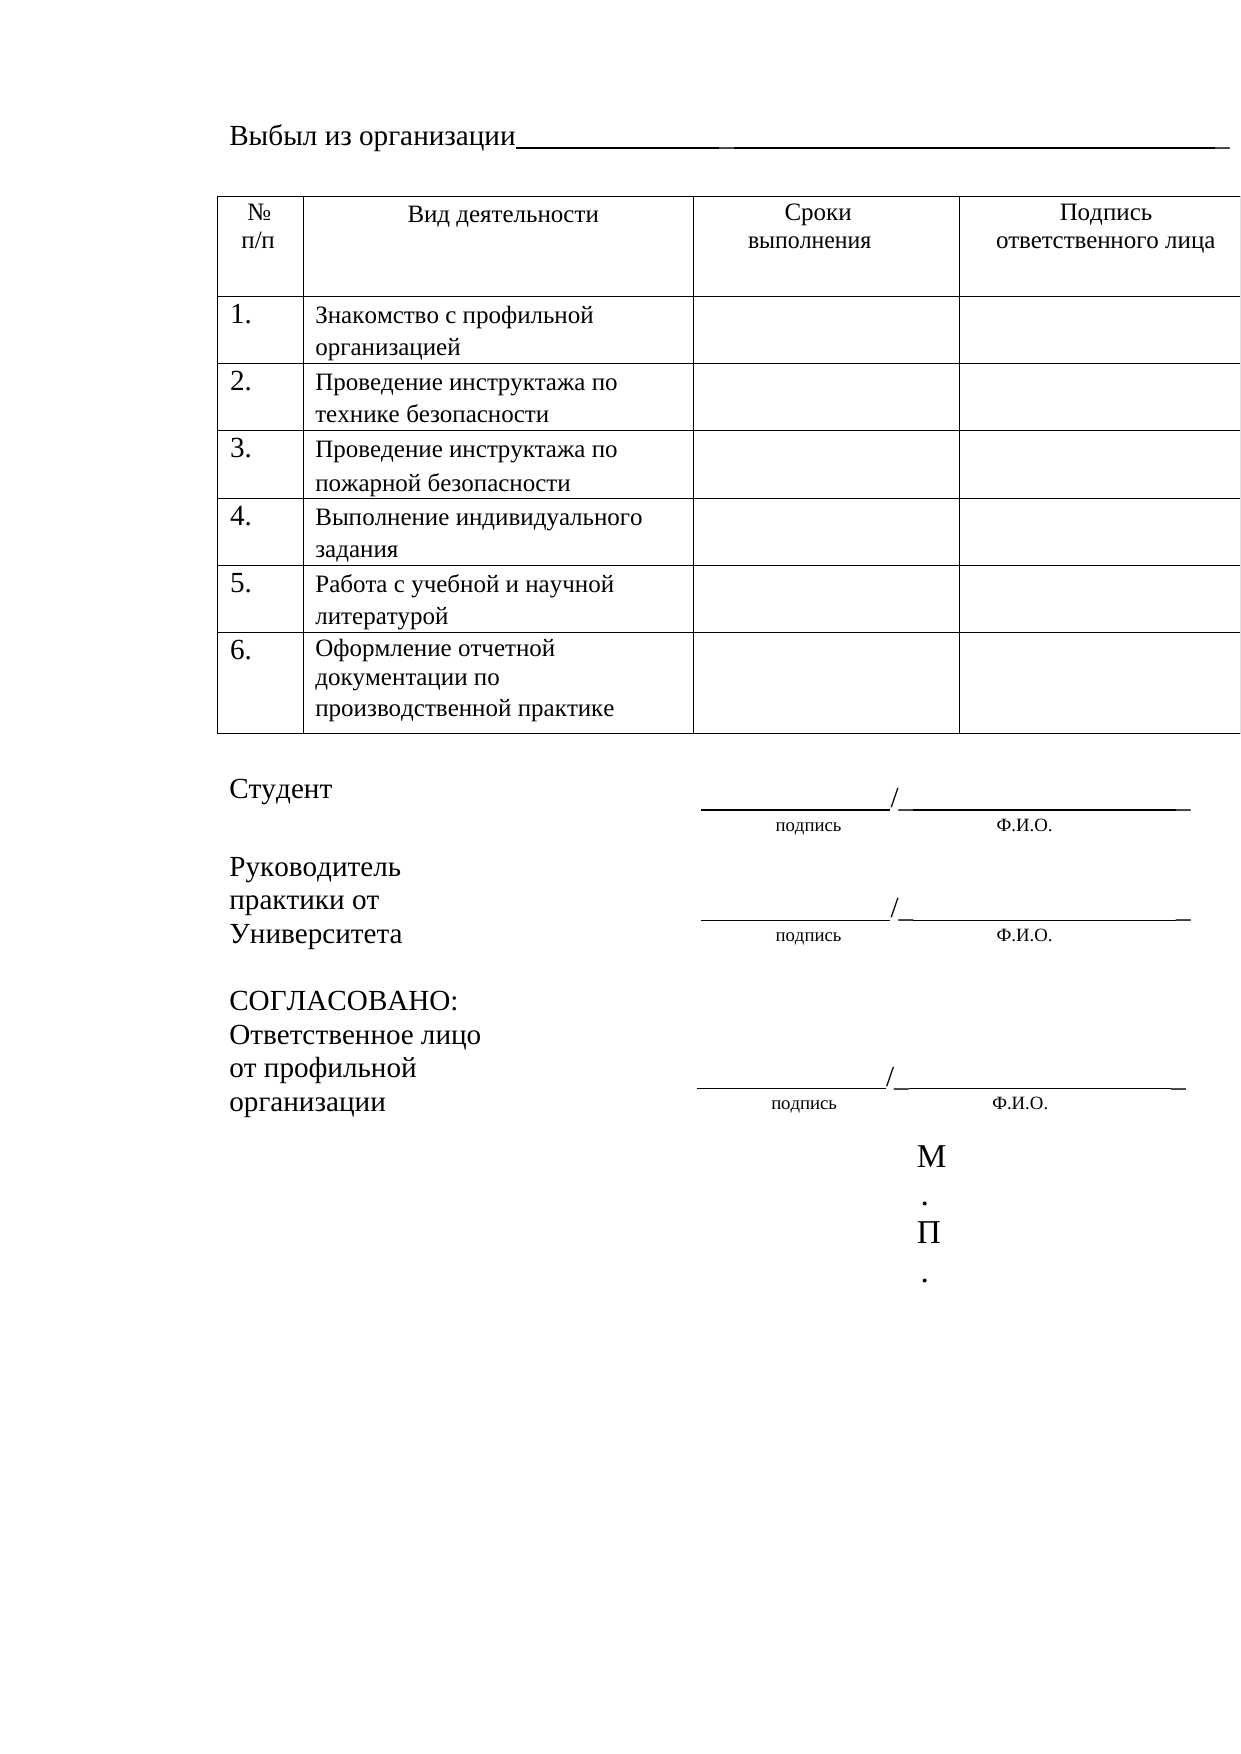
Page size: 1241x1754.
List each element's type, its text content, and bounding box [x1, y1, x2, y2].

table_cell [960, 364, 1240, 430]
table_cell [960, 297, 1240, 363]
table_cell [694, 499, 959, 565]
table_cell 3. [218, 431, 303, 498]
table_cell Знакомство с профильной организацией [304, 297, 693, 363]
table_cell [694, 566, 959, 632]
text Выбыл из организации _ _ [229, 118, 1152, 152]
text от профильной организации [229, 1050, 561, 1117]
table_header Сроки выполнения [694, 197, 959, 296]
text /_ _ [697, 1059, 1152, 1093]
table_cell Проведение инструктажа по пожарной безопасности [304, 431, 693, 498]
table_cell [960, 633, 1240, 733]
table_cell [694, 431, 959, 498]
text М.П. [917, 1223, 932, 1289]
text /_ _ [701, 781, 1152, 814]
table_cell [960, 566, 1240, 632]
table_cell [694, 364, 959, 430]
text СОГЛАСОВАНО: [229, 983, 561, 1017]
text Ответственное лицо [229, 1017, 561, 1050]
table_cell 1. [218, 297, 303, 363]
table_cell [694, 633, 959, 733]
table_cell Выполнение индивидуального задания [304, 499, 693, 565]
text подпись Ф.И.О. [771, 1093, 1152, 1114]
table_cell Проведение инструктажа по технике безопасности [304, 364, 693, 430]
table_cell Работа с учебной и научной литературой [304, 566, 693, 632]
text подпись Ф.И.О. [775, 814, 1152, 835]
text Студент [229, 772, 480, 805]
table_header № п/п [218, 197, 303, 296]
text подпись Ф.И.О. [775, 924, 1152, 946]
table_cell 2. [218, 364, 303, 430]
table_cell 6. [218, 633, 303, 733]
table_cell [960, 499, 1240, 565]
table_header Подпись ответственного лица [960, 197, 1240, 296]
text практики от Университета [229, 882, 532, 949]
text /_ _ [701, 891, 1152, 924]
table_cell [960, 431, 1240, 498]
text М.П. [917, 1136, 932, 1161]
table_cell 5. [218, 566, 303, 632]
text Руководитель [229, 849, 487, 882]
text М.П. [917, 1148, 932, 1221]
table_cell Оформление отчетной документации по производственной практике [304, 633, 693, 733]
table_cell 4. [218, 499, 303, 565]
table_header Вид деятельности [304, 197, 693, 296]
table_cell [694, 297, 959, 363]
